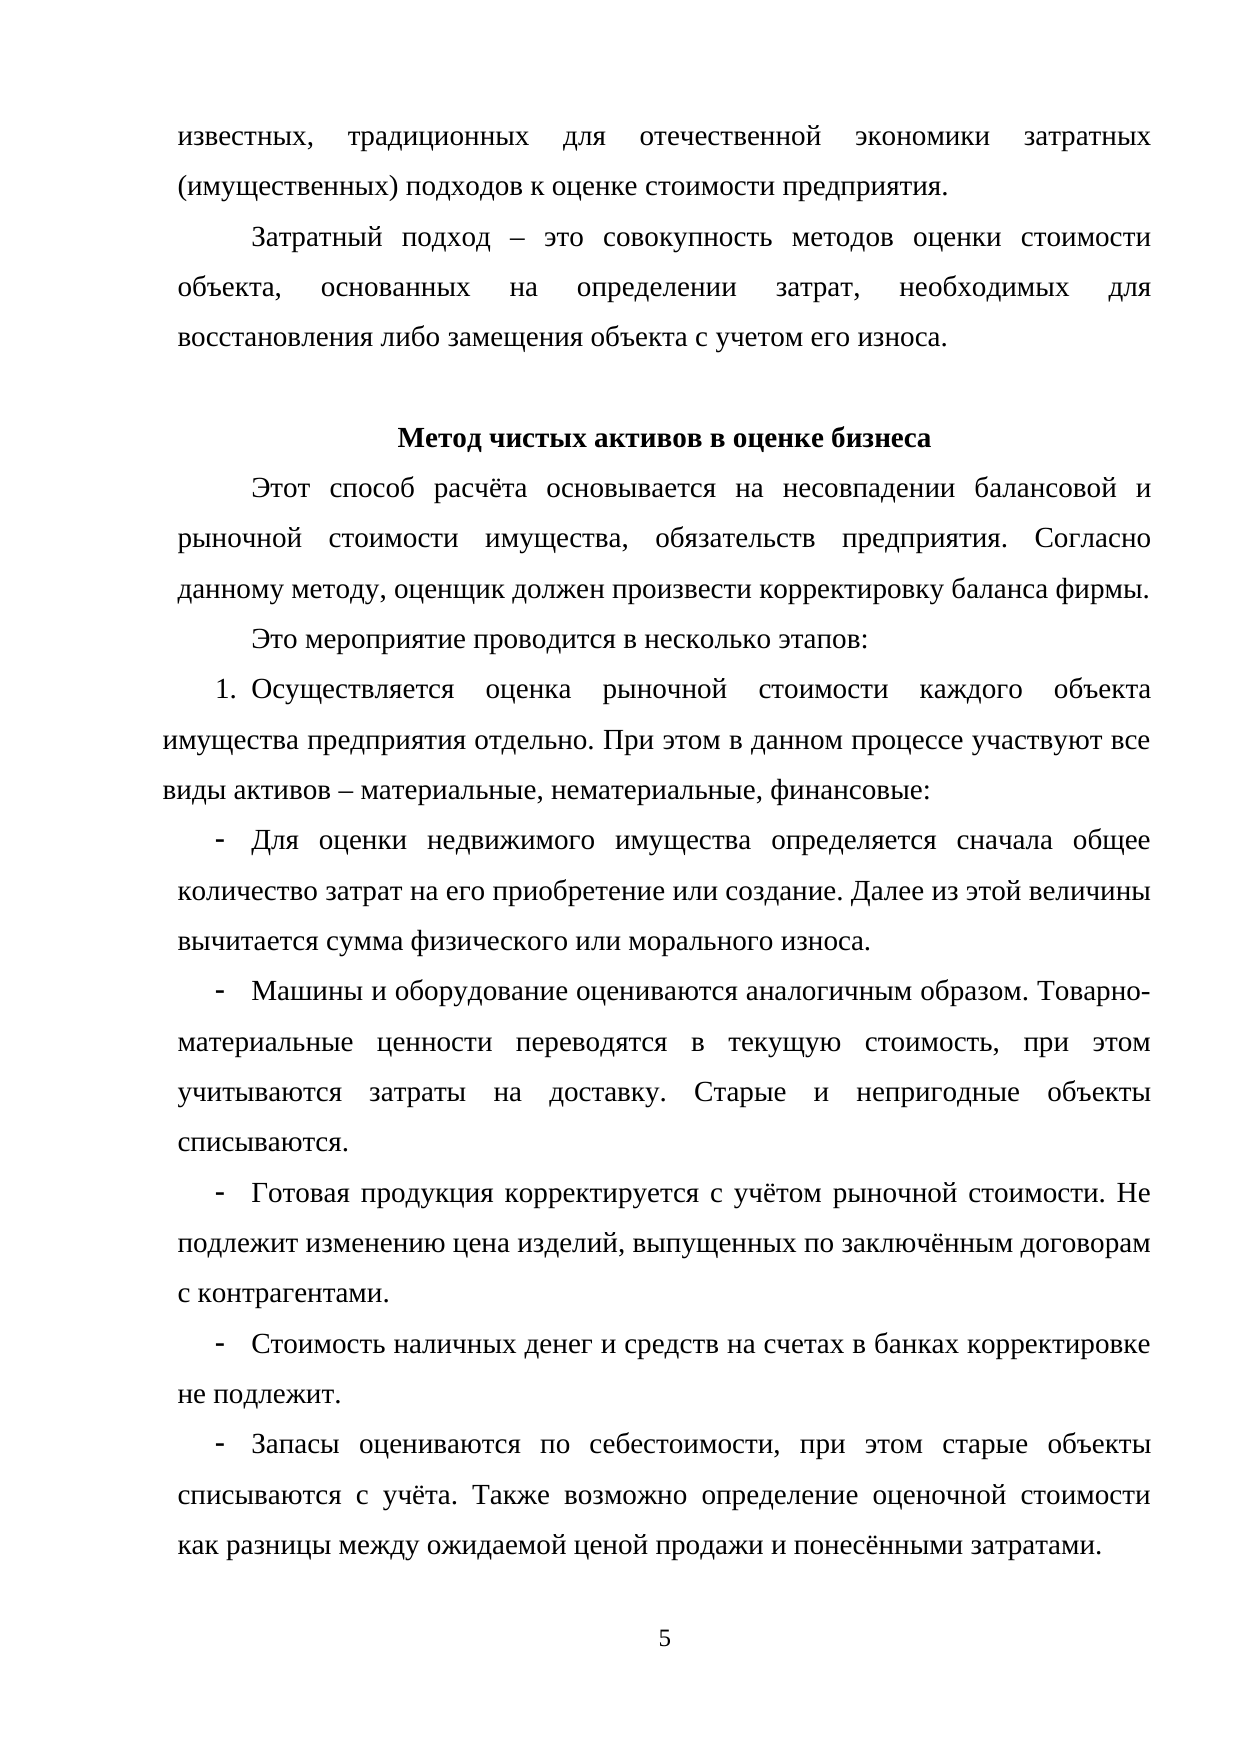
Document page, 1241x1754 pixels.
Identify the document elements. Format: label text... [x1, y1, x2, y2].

list Для оценки недвижимого имущества определяется сначала общее количество затрат на его приобретение или создание. Далее из этой величины вычитается сумма физического или морального износа. [177, 822, 1152, 957]
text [177, 118, 1152, 202]
text Метод чистых активов в оценке бизнеса [177, 370, 1152, 453]
list Осуществляется оценка рыночной стоимости каждого объекта имущества предприятия отдельно. При этом в данном процессе участвуют все виды активов – материальные, нематериальные, финансовые: [162, 672, 1152, 806]
list Запасы оцениваются по себестоимости, при этом старые объекты списываются с учёта. Также возможно определение оценочной стоимости как разницы между ожидаемой ценой продажи и понесёнными затратами. [177, 1427, 1152, 1561]
list Машины и оборудование оцениваются аналогичным образом. Товарно-материальные ценности переводятся в текущую стоимость, при этом учитываются затраты на доставку. Старые и непригодные объекты списываются. [177, 973, 1152, 1158]
text Этот способ расчёта основывается на несовпадении балансовой и рыночной стоимости имущества, обязательств предприятия. Согласно данному методу, оценщик должен произвести корректировку баланса фирмы. [177, 470, 1152, 604]
list Готовая продукция корректируется с учётом рыночной стоимости. Не подлежит изменению цена изделий, выпущенных по заключённым договорам с контрагентами. [177, 1175, 1152, 1309]
list Стоимость наличных денег и средств на счетах в банках корректировке не подлежит. [177, 1326, 1152, 1410]
text Затратный подход – это совокупность методов оценки стоимости объекта, основанных на определении затрат, необходимых для восстановления либо замещения объекта с учетом его износа. [177, 219, 1152, 353]
text Это мероприятие проводится в несколько этапов: [177, 621, 1152, 655]
